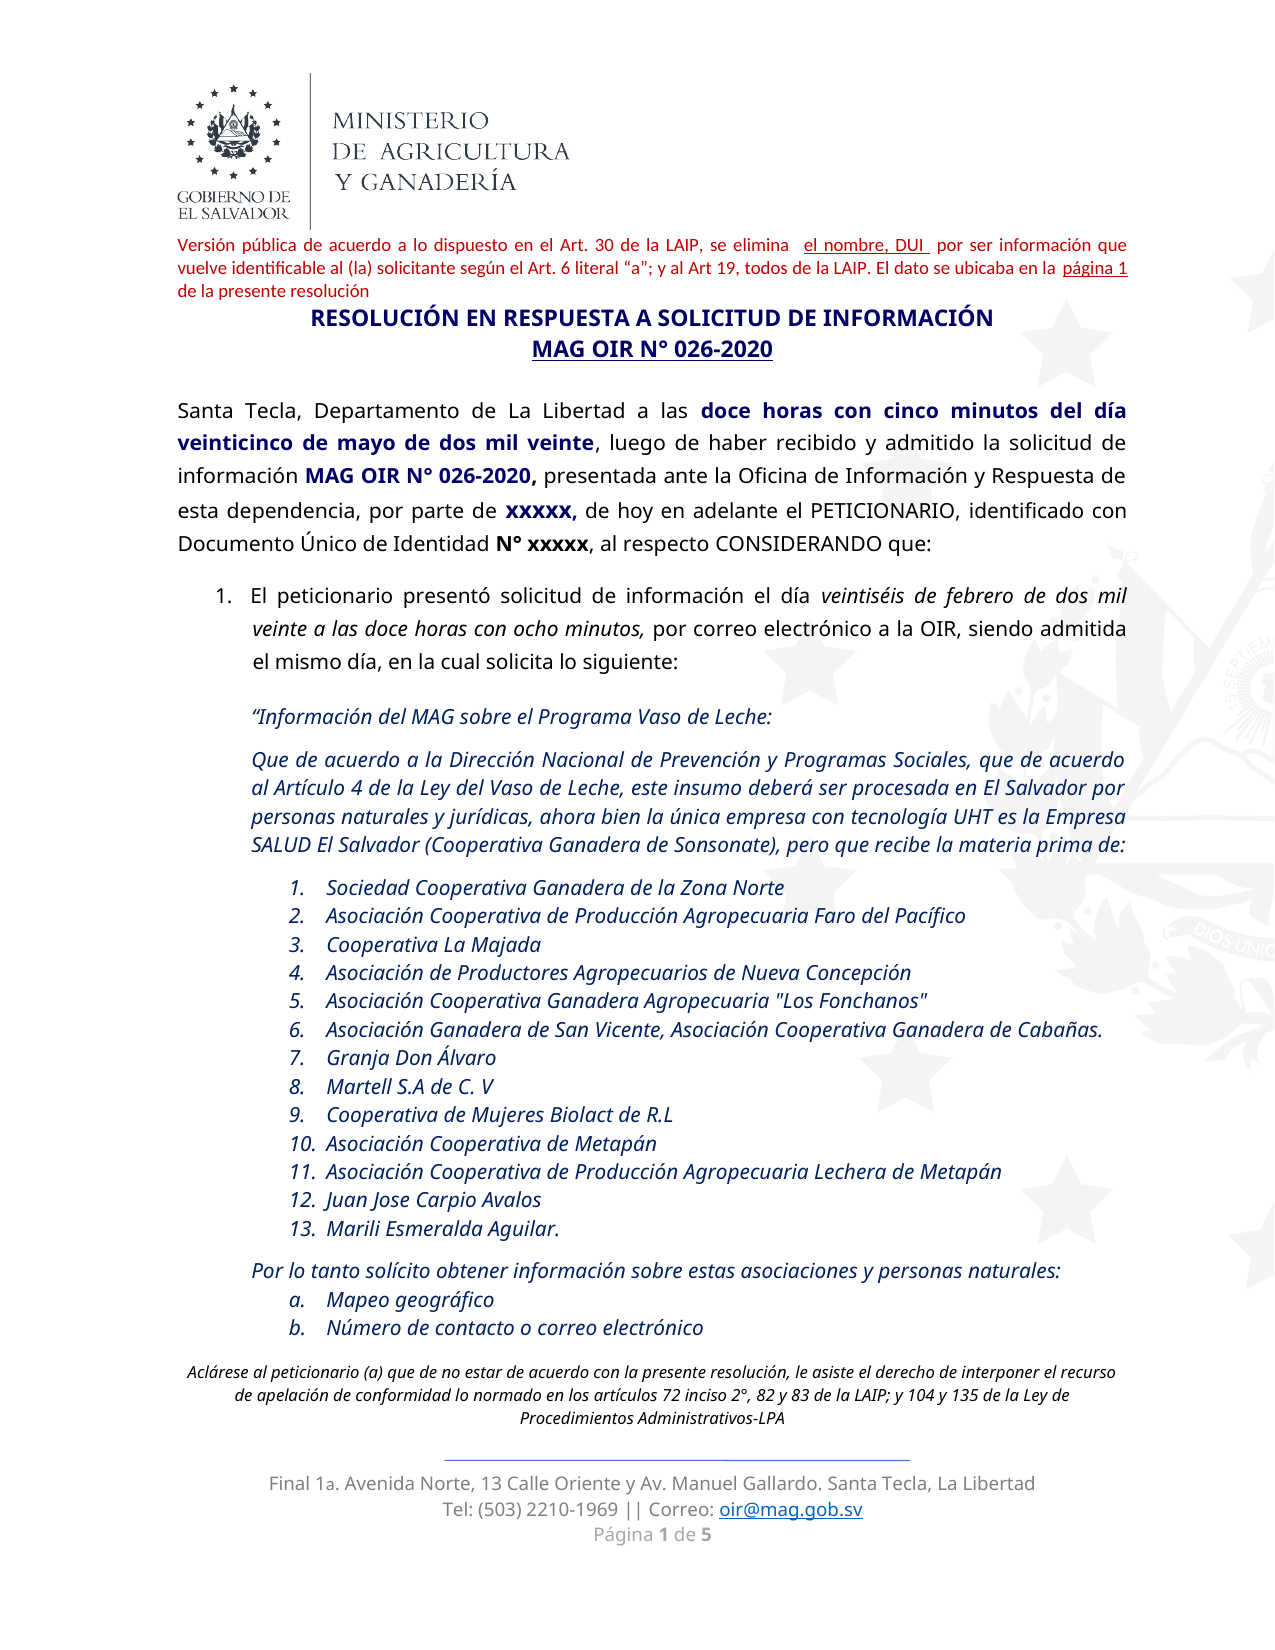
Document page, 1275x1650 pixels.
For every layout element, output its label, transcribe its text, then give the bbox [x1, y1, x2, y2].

text Que de acuerdo a la Dirección Nacional de Prevención y Programas Sociales, que de acuerdo al Artículo 4 de la Ley del Vaso de Leche, este insumo deberá ser procesada en El Salvador por personas naturales y jurídicas, ahora bien la única empresa con tecnología UHT es la Empresa SALUD El Salvador (Cooperativa Ganadera de Sonsonate), pero que recibe la materia prima de: [251, 745, 1127, 859]
text Por lo tanto solícito obtener información sobre estas asociaciones y personas naturales: [251, 1257, 1127, 1285]
list Granja Don Álvaro [288, 1043, 1127, 1072]
list Juan Jose Carpio Avalos [288, 1186, 1127, 1214]
list Asociación Ganadera de San Vicente, Asociación Cooperativa Ganadera de Cabañas. [288, 1015, 1127, 1043]
list Asociación Cooperativa de Producción Agropecuaria Lechera de Metapán [288, 1157, 1127, 1186]
list El peticionario presentó solicitud de información el día veintiséis de febrero de dos mil veinte a las doce horas con ocho minutos, por correo electrónico a la OIR, siendo admitida el mismo día, en la cual solicita lo siguiente: [215, 582, 1127, 675]
text Santa Tecla, Departamento de La Libertad a las doce horas con cinco minutos del día veinticinco de mayo de dos mil veinte, luego de haber recibido y admitido la solicitud de información MAG OIR N° 026-2020, presentada ante la Oficina de Información y Respuesta de esta dependencia, por parte de xxxxx, de hoy en adelante el PETICIONARIO, identificado con Documento Único de Identidad N° xxxxx, al respecto CONSIDERANDO que: [177, 396, 1127, 558]
list Número de contacto o correo electrónico [288, 1313, 1127, 1342]
list Asociación Cooperativa de Metapán [288, 1129, 1127, 1157]
list Sociedad Cooperativa Ganadera de la Zona Norte [288, 873, 1127, 901]
picture [0, 0, 1275, 1536]
text MAG OIR N° 026-2020 [177, 333, 1127, 364]
text RESOLUCIÓN EN RESPUESTA A SOLICITUD DE INFORMACIÓN [177, 302, 1127, 333]
list Marili Esmeralda Aguilar. [288, 1214, 1127, 1242]
text “Información del MAG sobre el Programa Vaso de Leche: [251, 702, 1127, 731]
list Asociación Cooperativa de Producción Agropecuaria Faro del Pacífico [288, 901, 1127, 930]
list Asociación de Productores Agropecuarios de Nueva Concepción [288, 958, 1127, 987]
list Martell S.A de C. V [288, 1072, 1127, 1100]
list Cooperativa La Majada [288, 930, 1127, 958]
list Asociación Cooperativa Ganadera Agropecuaria "Los Fonchanos" [288, 987, 1127, 1015]
subtitle Versión pública de acuerdo a lo dispuesto en el Art. 30 de la LAIP, se elimina el nombre, DUI por ser información que vuelve identificable al (la) solicitante según el Art. 6 literal “a”; y al Art 19, todos de la LAIP. El dato se ubicaba en la página 1 de la presente resolución [177, 233, 1127, 302]
list Mapeo geográfico [288, 1285, 1127, 1313]
list Cooperativa de Mujeres Biolact de R.L [288, 1100, 1127, 1129]
